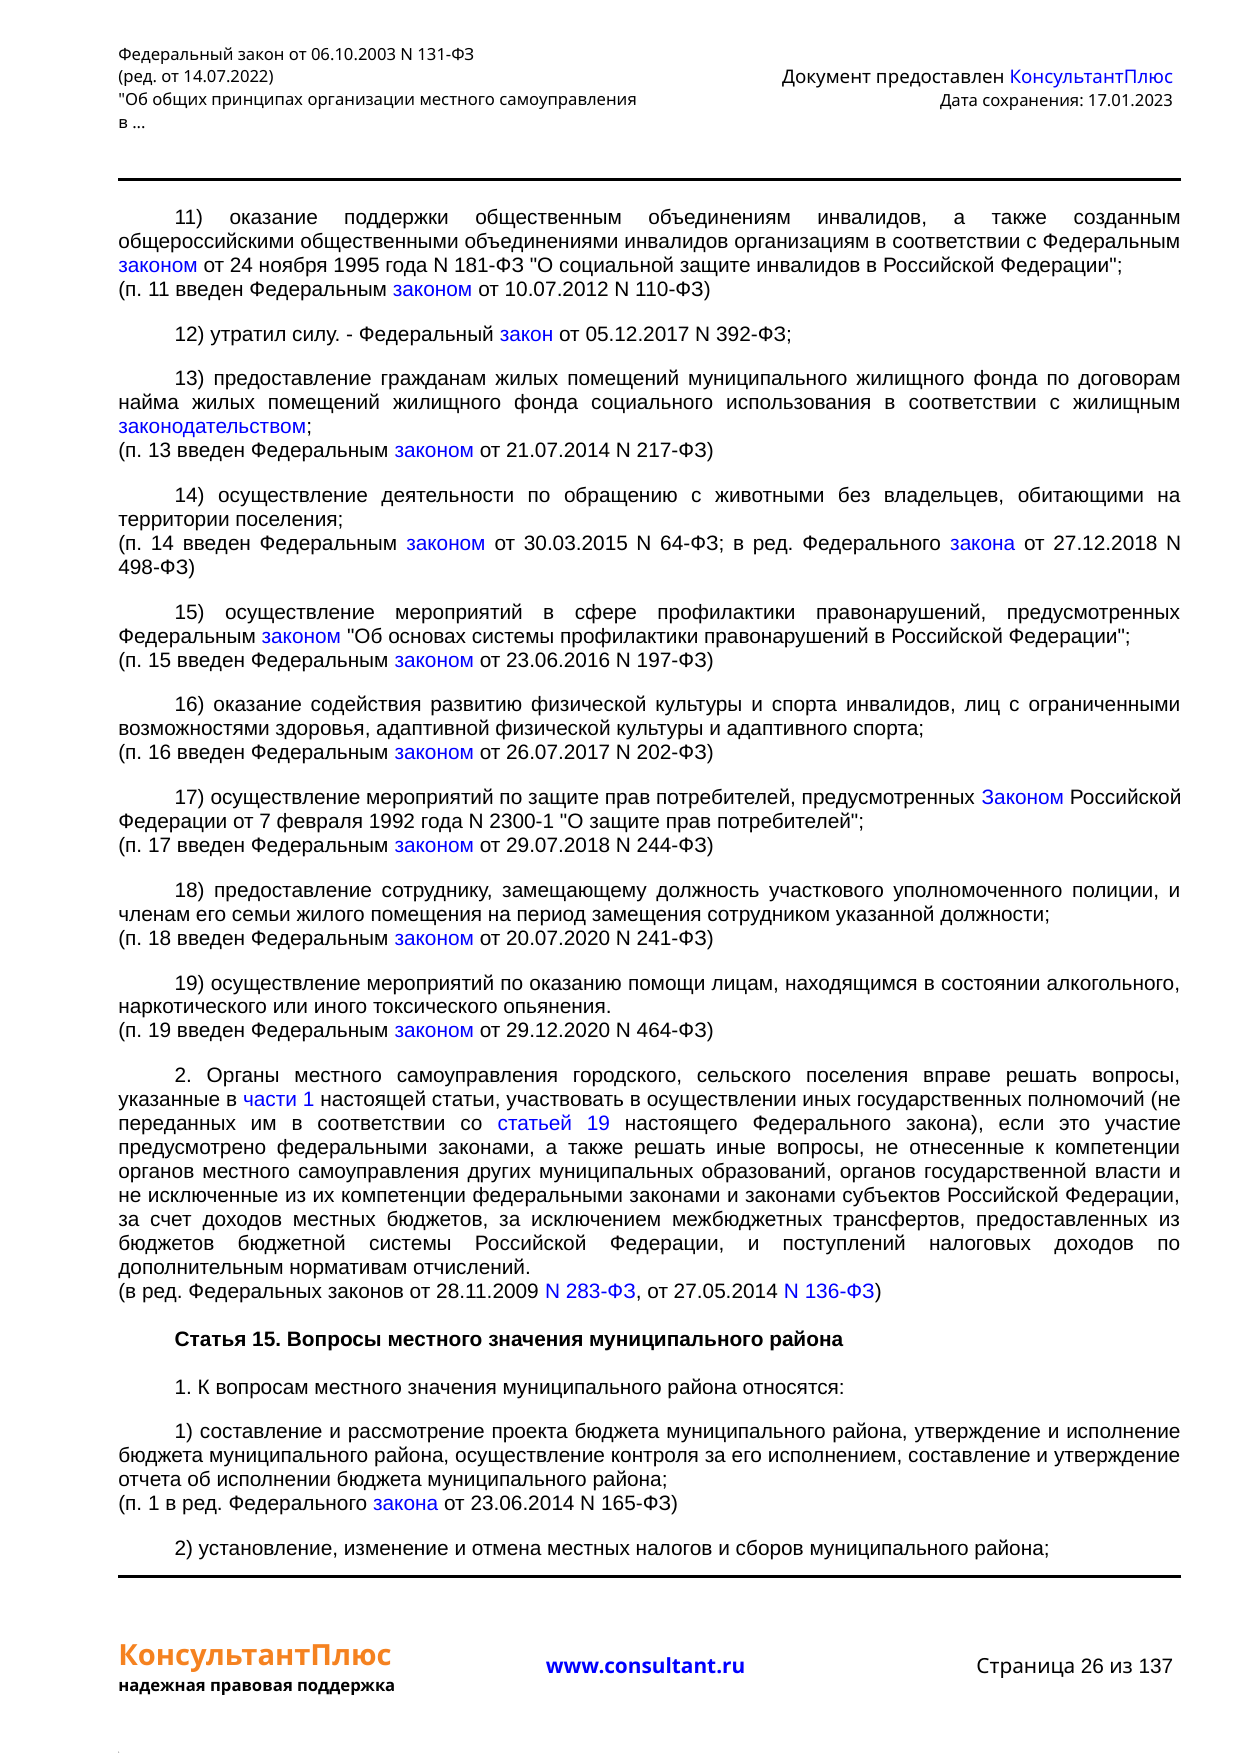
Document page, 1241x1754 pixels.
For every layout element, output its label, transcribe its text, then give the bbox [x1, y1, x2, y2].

text 18) предоставление сотруднику, замещающему должность участкового уполномоченного полиции, и членам его семьи жилого помещения на период замещения сотрудником указанной должности; [118, 878, 1181, 926]
text 13) предоставление гражданам жилых помещений муниципального жилищного фонда по договорам найма жилых помещений жилищного фонда социального использования в соответствии с жилищным законодательством; [118, 366, 1181, 438]
text 11) оказание поддержки общественным объединениям инвалидов, а также созданным общероссийскими общественными объединениями инвалидов организациям в соответствии с Федеральным законом от 24 ноября 1995 года N 181-ФЗ "О социальной защите инвалидов в Российской Федерации"; [118, 205, 1181, 277]
title Статья 15. Вопросы местного значения муниципального района [118, 1327, 1181, 1351]
text 16) оказание содействия развитию физической культуры и спорта инвалидов, лиц с ограниченными возможностями здоровья, адаптивной физической культуры и адаптивного спорта; [118, 692, 1181, 740]
text 1. К вопросам местного значения муниципального района относятся: [118, 1374, 1181, 1398]
text 2. Органы местного самоуправления городского, сельского поселения вправе решать вопросы, указанные в части 1 настоящей статьи, участвовать в осуществлении иных государственных полномочий (не переданных им в соответствии со статьей 19 настоящего Федерального закона), если это участие предусмотрено федеральными законами, а также решать иные вопросы, не отнесенные к компетенции органов местного самоуправления других муниципальных образований, органов государственной власти и не исключенные из их компетенции федеральными законами и законами субъектов Российской Федерации, за счет доходов местных бюджетов, за исключением межбюджетных трансфертов, предоставленных из бюджетов бюджетной системы Российской Федерации, и поступлений налоговых доходов по дополнительным нормативам отчислений. [118, 1063, 1181, 1279]
text (п. 16 введен Федеральным законом от 26.07.2017 N 202-ФЗ) [118, 740, 1181, 764]
text 2) установление, изменение и отмена местных налогов и сборов муниципального района; [118, 1536, 1181, 1560]
text (п. 19 введен Федеральным законом от 29.12.2020 N 464-ФЗ) [118, 1018, 1181, 1042]
text 12) утратил силу. - Федеральный закон от 05.12.2017 N 392-ФЗ; [118, 321, 1181, 345]
text 15) осуществление мероприятий в сфере профилактики правонарушений, предусмотренных Федеральным законом "Об основах системы профилактики правонарушений в Российской Федерации"; [118, 599, 1181, 647]
text (п. 1 в ред. Федерального закона от 23.06.2014 N 165-ФЗ) [118, 1491, 1181, 1515]
text (п. 15 введен Федеральным законом от 23.06.2016 N 197-ФЗ) [118, 647, 1181, 671]
text 1) составление и рассмотрение проекта бюджета муниципального района, утверждение и исполнение бюджета муниципального района, осуществление контроля за его исполнением, составление и утверждение отчета об исполнении бюджета муниципального района; [118, 1419, 1181, 1491]
text 14) осуществление деятельности по обращению с животными без владельцев, обитающими на территории поселения; [118, 483, 1181, 531]
text (п. 11 введен Федеральным законом от 10.07.2012 N 110-ФЗ) [118, 277, 1181, 301]
text 17) осуществление мероприятий по защите прав потребителей, предусмотренных Законом Российской Федерации от 7 февраля 1992 года N 2300-1 "О защите прав потребителей"; [118, 785, 1181, 833]
text (в ред. Федеральных законов от 28.11.2009 N 283-ФЗ, от 27.05.2014 N 136-ФЗ) [118, 1279, 1181, 1303]
text 19) осуществление мероприятий по оказанию помощи лицам, находящимся в состоянии алкогольного, наркотического или иного токсического опьянения. [118, 970, 1181, 1018]
text (п. 18 введен Федеральным законом от 20.07.2020 N 241-ФЗ) [118, 926, 1181, 949]
text (п. 17 введен Федеральным законом от 29.07.2018 N 244-ФЗ) [118, 833, 1181, 857]
text (п. 13 введен Федеральным законом от 21.07.2014 N 217-ФЗ) [118, 438, 1181, 462]
text (п. 14 введен Федеральным законом от 30.03.2015 N 64-ФЗ; в ред. Федерального закона от 27.12.2018 N 498-ФЗ) [118, 531, 1181, 579]
